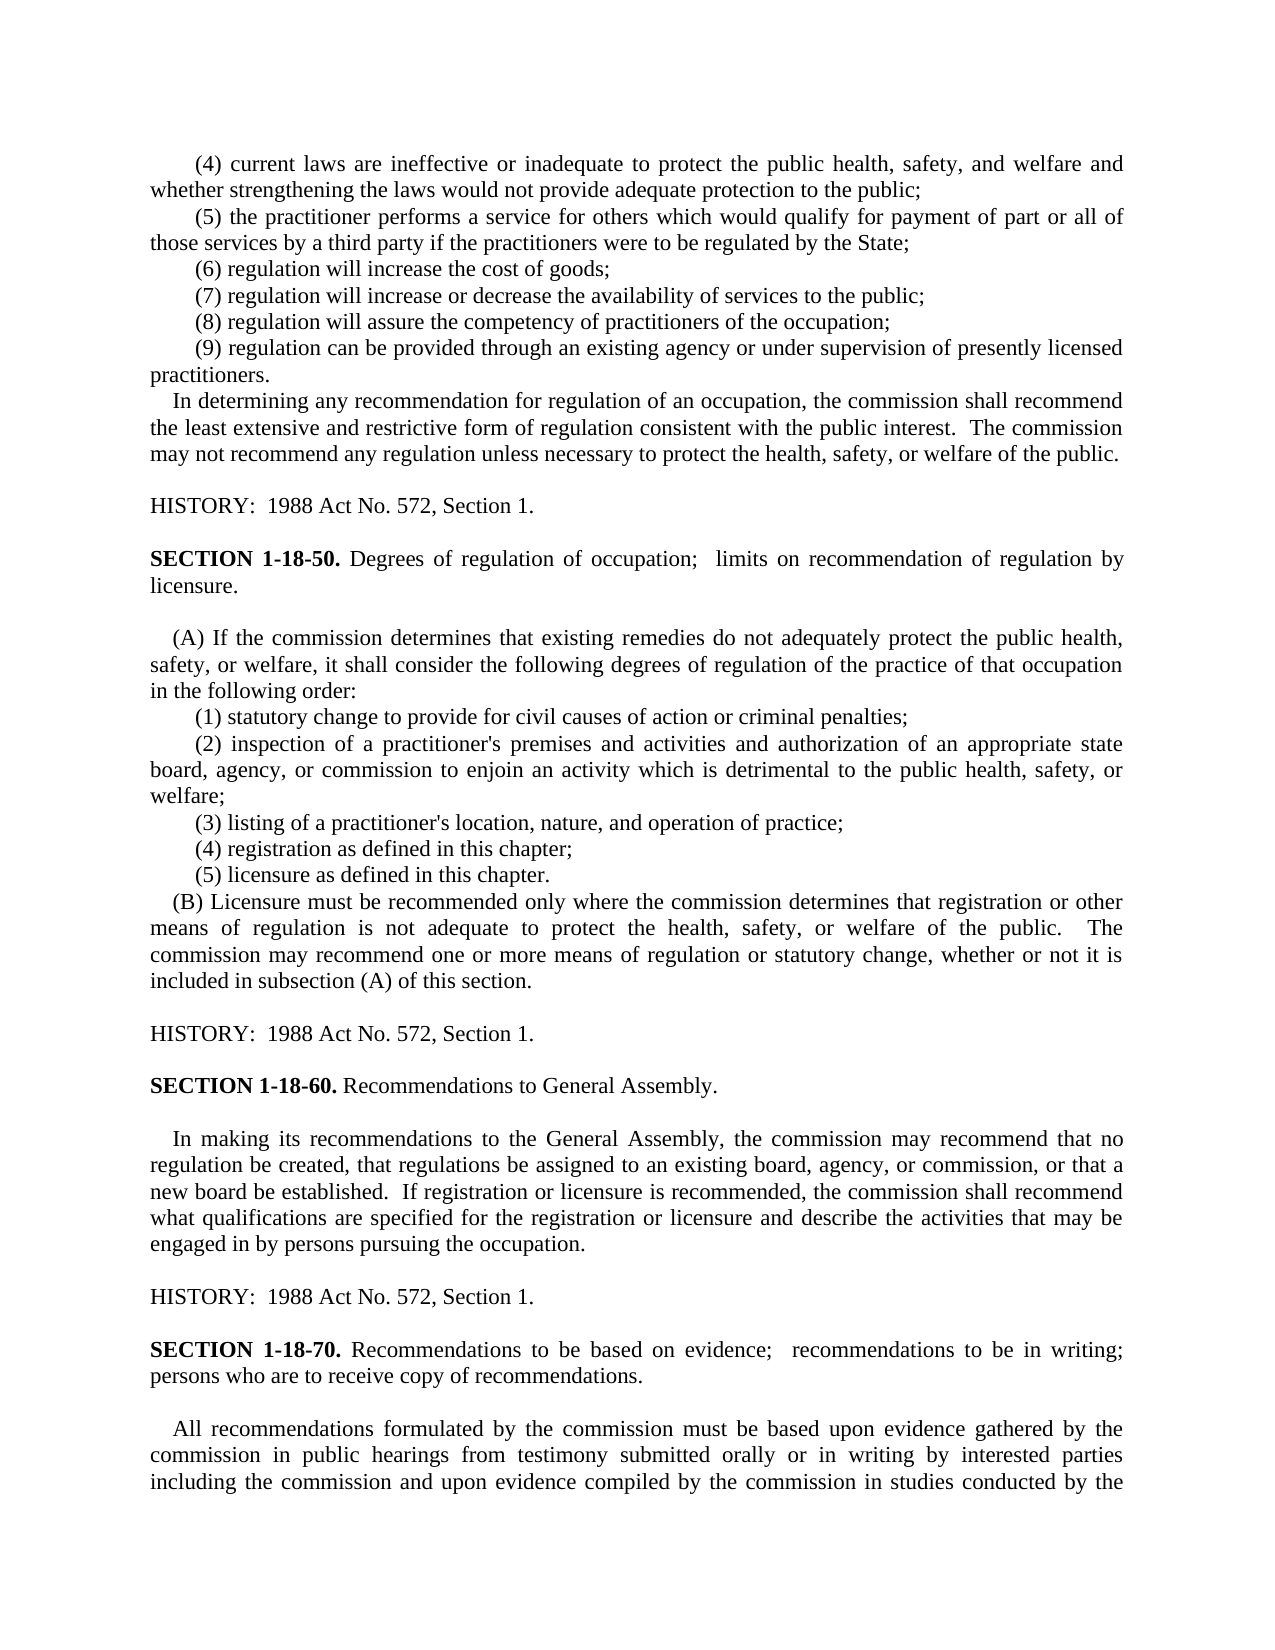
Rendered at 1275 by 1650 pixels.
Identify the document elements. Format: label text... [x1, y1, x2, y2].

text (4) current laws are ineffective or inadequate to protect the public health, safety, and welfare and whether strengthening the laws would not provide adequate protection to the public; [150, 150, 1125, 203]
text (1) statutory change to provide for civil causes of action or criminal penalties; [150, 703, 1125, 730]
text HISTORY: 1988 Act No. 572, Section 1. [150, 1283, 1125, 1309]
text SECTION 1-18-50. Degrees of regulation of occupation; limits on recommendation of regulation by licensure. [150, 545, 1125, 598]
text (2) inspection of a practitioner's premises and activities and authorization of an appropriate state board, agency, or commission to enjoin an activity which is detrimental to the public health, safety, or welfare; [150, 730, 1125, 809]
text (5) licensure as defined in this chapter. [150, 862, 1125, 888]
text (9) regulation can be provided through an existing agency or under supervision of presently licensed practitioners. [150, 334, 1125, 387]
text In determining any recommendation for regulation of an occupation, the commission shall recommend the least extensive and restrictive form of regulation consistent with the public interest. The commission may not recommend any regulation unless necessary to protect the health, safety, or welfare of the public. [150, 387, 1125, 466]
text (5) the practitioner performs a service for others which would qualify for payment of part or all of those services by a third party if the practitioners were to be regulated by the State; [150, 203, 1125, 255]
text HISTORY: 1988 Act No. 572, Section 1. [150, 493, 1125, 519]
text (4) registration as defined in this chapter; [150, 835, 1125, 862]
text (A) If the commission determines that existing remedies do not adequately protect the public health, safety, or welfare, it shall consider the following degrees of regulation of the practice of that occupation in the following order: [150, 624, 1125, 703]
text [150, 1415, 1125, 1494]
text (8) regulation will assure the competency of practitioners of the occupation; [150, 308, 1125, 334]
text (3) listing of a practitioner's location, nature, and operation of practice; [150, 809, 1125, 835]
text (B) Licensure must be recommended only where the commission determines that registration or other means of regulation is not adequate to protect the health, safety, or welfare of the public. The commission may recommend one or more means of regulation or statutory change, whether or not it is included in subsection (A) of this section. [150, 888, 1125, 993]
text HISTORY: 1988 Act No. 572, Section 1. [150, 1020, 1125, 1046]
text (7) regulation will increase or decrease the availability of services to the public; [150, 282, 1125, 308]
text In making its recommendations to the General Assembly, the commission may recommend that no regulation be created, that regulations be assigned to an existing board, agency, or commission, or that a new board be established. If registration or licensure is recommended, the commission shall recommend what qualifications are specified for the registration or licensure and describe the activities that may be engaged in by persons pursuing the occupation. [150, 1125, 1125, 1257]
text (6) regulation will increase the cost of goods; [150, 255, 1125, 282]
text SECTION 1-18-60. Recommendations to General Assembly. [150, 1072, 1125, 1099]
text SECTION 1-18-70. Recommendations to be based on evidence; recommendations to be in writing; persons who are to receive copy of recommendations. [150, 1336, 1125, 1389]
